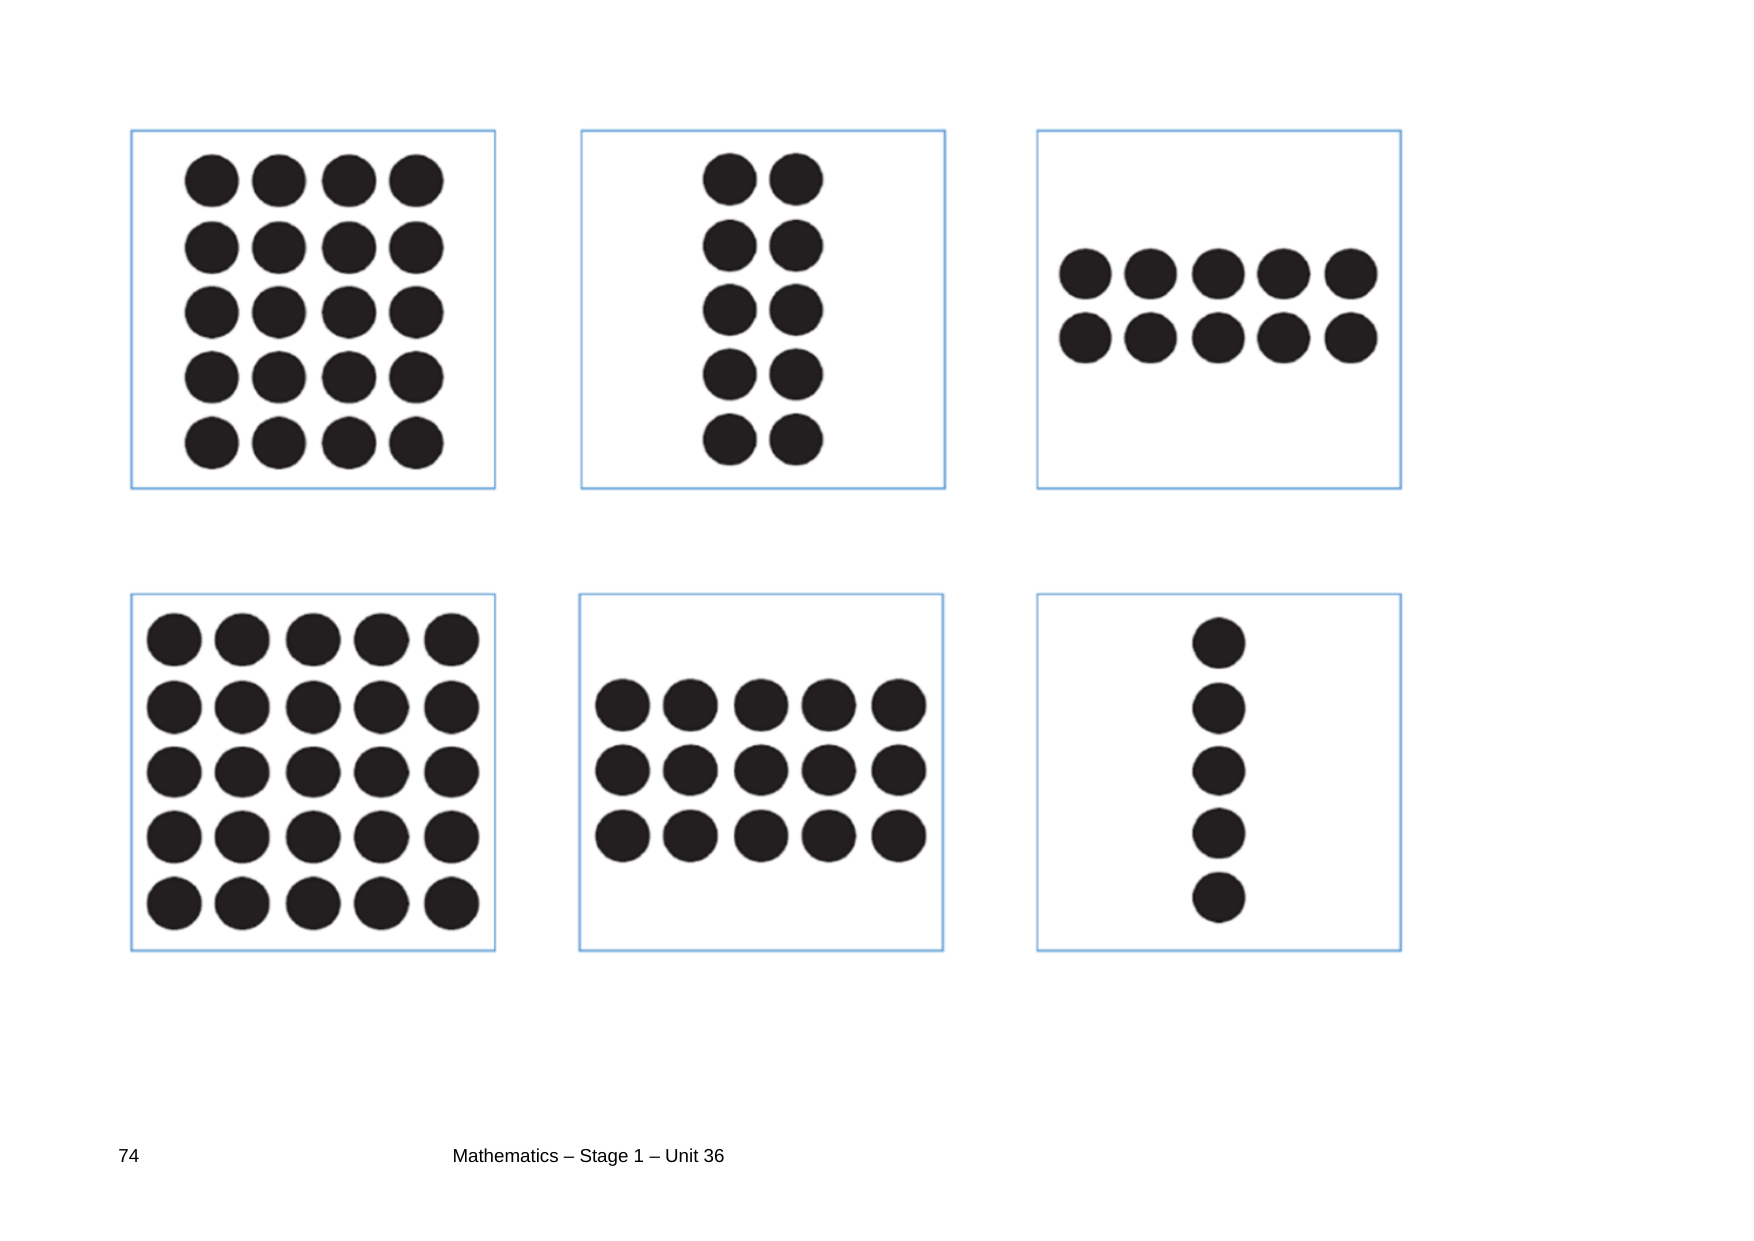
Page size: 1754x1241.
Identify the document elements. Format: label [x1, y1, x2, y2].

picture [118, 118, 1408, 962]
